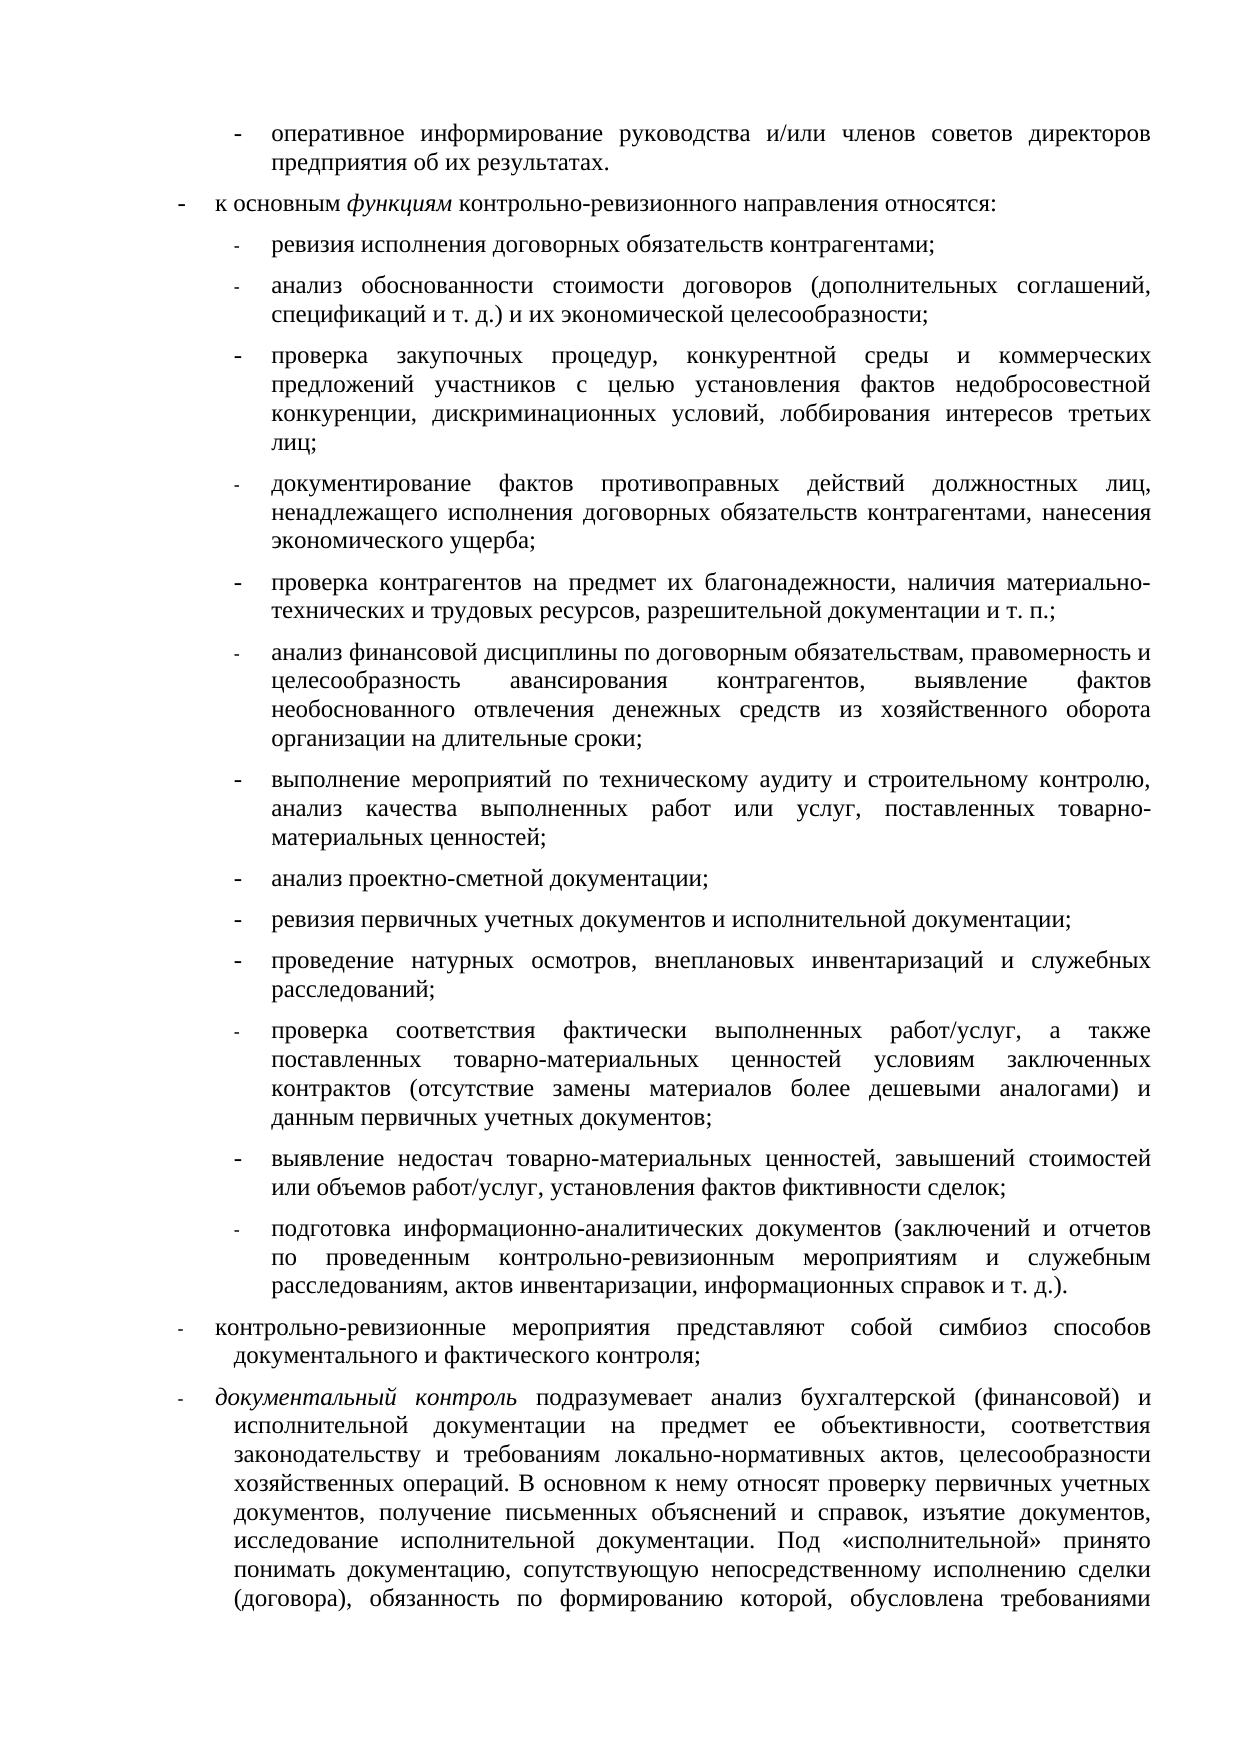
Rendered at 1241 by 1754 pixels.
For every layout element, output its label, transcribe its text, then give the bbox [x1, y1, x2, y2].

list проверка закупочных процедур, конкурентной среды и коммерческих предложений участников с целью установления фактов недобросовестной конкуренции, дискриминационных условий, лоббирования интересов третьих лиц; [233, 341, 1152, 456]
list анализ финансовой дисциплины по договорным обязательствам, правомерность и целесообразность авансирования контрагентов, выявление фактов необоснованного отвлечения денежных средств из хозяйственного оборота организации на длительные сроки; [233, 637, 1152, 752]
list ревизия первичных учетных документов и исполнительной документации; [233, 904, 1152, 933]
list контрольно-ревизионные мероприятия представляют собой симбиоз способов документального и фактического контроля; [177, 1312, 1152, 1369]
list оперативное информирование руководства и/или членов советов директоров предприятия об их результатах. [234, 118, 1152, 176]
list анализ проектно-сметной документации; [233, 863, 1152, 892]
list документирование фактов противоправных действий должностных лиц, ненадлежащего исполнения договорных обязательств контрагентами, нанесения экономического ущерба; [233, 468, 1152, 554]
list ревизия исполнения договорных обязательств контрагентами; [233, 229, 1152, 258]
list проверка соответствия фактически выполненных работ/услуг, а также поставленных товарно-материальных ценностей условиям заключенных контрактов (отсутствие замены материалов более дешевыми аналогами) и данным первичных учетных документов; [233, 1016, 1152, 1131]
list к основным функциям контрольно-ревизионного направления относятся: [177, 188, 1152, 217]
list проведение натурных осмотров, внеплановых инвентаризаций и служебных расследований; [233, 946, 1152, 1003]
list подготовка информационно-аналитических документов (заключений и отчетов по проведенным контрольно-ревизионным мероприятиям и служебным расследованиям, актов инвентаризации, информационных справок и т. д.). [233, 1213, 1152, 1299]
list анализ обоснованности стоимости договоров (дополнительных соглашений, спецификаций и т. д.) и их экономической целесообразности; [233, 271, 1152, 328]
list выполнение мероприятий по техническому аудиту и строительному контролю, анализ качества выполненных работ или услуг, поставленных товарно-материальных ценностей; [233, 764, 1152, 851]
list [177, 1382, 1152, 1612]
list выявление недостач товарно-материальных ценностей, завышений стоимостей или объемов работ/услуг, установления фактов фиктивности сделок; [233, 1143, 1152, 1201]
list проверка контрагентов на предмет их благонадежности, наличия материально-технических и трудовых ресурсов, разрешительной документации и т. п.; [233, 567, 1152, 624]
